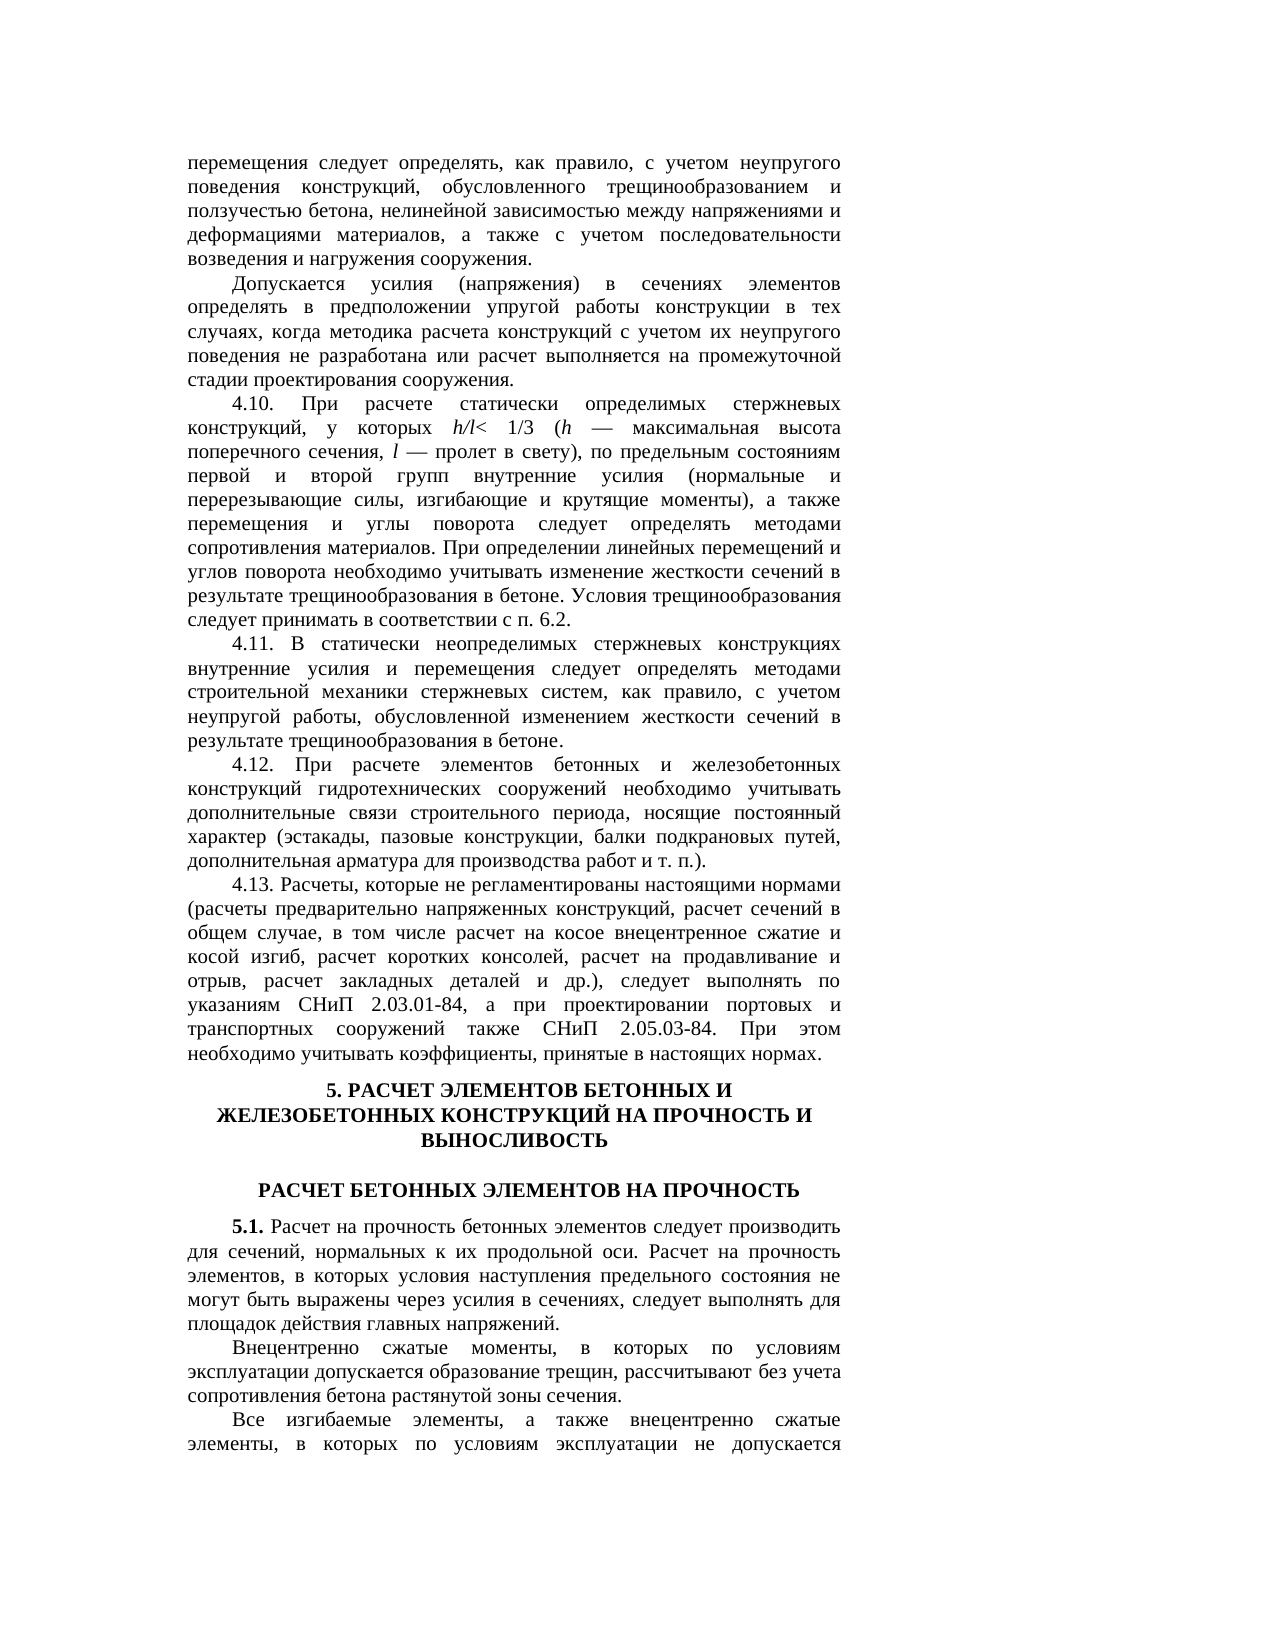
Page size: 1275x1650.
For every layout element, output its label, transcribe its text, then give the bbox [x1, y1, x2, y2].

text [187, 150, 842, 270]
text 5.1. Расчет на прочность бетонных элементов следует производить для сечений, нормальных к их продольной оси. Расчет на прочность элементов, в которых условия наступления предельного состояния не могут быть выражены через усилия в сечениях, следует выполнять для площадок действия главных напряжений. [187, 1214, 842, 1335]
text 4.10. При расчете статически определимых стержневых конструкций, у которых h/l< 1/3 (h — максимальная высота поперечного сечения, l — пролет в свету), по предельным состояниям первой и второй групп внутренние усилия (нормальные и перерезывающие силы, изгибающие и крутящие моменты), а также перемещения и углы поворота следует определять методами сопротивления материалов. При определении линейных перемещений и углов поворота необходимо учитывать изменение жесткости сечений в результате трещинообразования в бетоне. Условия трещинообразования следует принимать в соответствии с п. 6.2. [187, 391, 842, 631]
text 4.11. В статически неопределимых стержневых конструкциях внутренние усилия и перемещения следует определять методами строительной механики стержневых систем, как правило, с учетом неупругой работы, обусловленной изменением жесткости сечений в результате трещинообразования в бетоне. [187, 631, 842, 752]
text 5. РАСЧЕТ ЭЛЕМЕНТОВ БЕТОННЫХ И ЖЕЛЕЗОБЕТОННЫХ КОНСТРУКЦИЙ НА ПРОЧНОСТЬ И ВЫНОСЛИВОСТЬ [187, 1077, 842, 1152]
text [187, 1407, 842, 1455]
text 4.12. При расчете элементов бетонных и железобетонных конструкций гидротехнических сооружений необходимо учитывать дополнительные связи строительного периода, носящие постоянный характер (эстакады, пазовые конструкции, балки подкрановых путей, дополнительная арматура для производства работ и т. п.). [187, 752, 842, 872]
text Внецентренно сжатые моменты, в которых по условиям эксплуатации допускается образование трещин, рассчитывают без учета сопротивления бетона растянутой зоны сечения. [187, 1335, 842, 1407]
text 4.13. Расчеты, которые не регламентированы настоящими нормами (расчеты предварительно напряженных конструкций, расчет сечений в общем случае, в том числе расчет на косое внецентренное сжатие и косой изгиб, расчет коротких консолей, расчет на продавливание и отрыв, расчет закладных деталей и др.), следует выполнять по указаниям СНиП 2.03.01-84, а при проектировании портовых и транспортных сооружений также СНиП 2.05.03-84. При этом необходимо учитывать коэффициенты, принятые в настоящих нормах. [187, 872, 842, 1064]
text Допускается усилия (напряжения) в сечениях элементов определять в предположении упругой работы конструкции в тех случаях, когда методика расчета конструкций с учетом их неупругого поведения не разработана или расчет выполняется на промежуточной стадии проектирования сооружения. [187, 270, 842, 391]
text РАСЧЕТ БЕТОННЫХ ЭЛЕМЕНТОВ НА ПРОЧНОСТЬ [187, 1177, 842, 1202]
